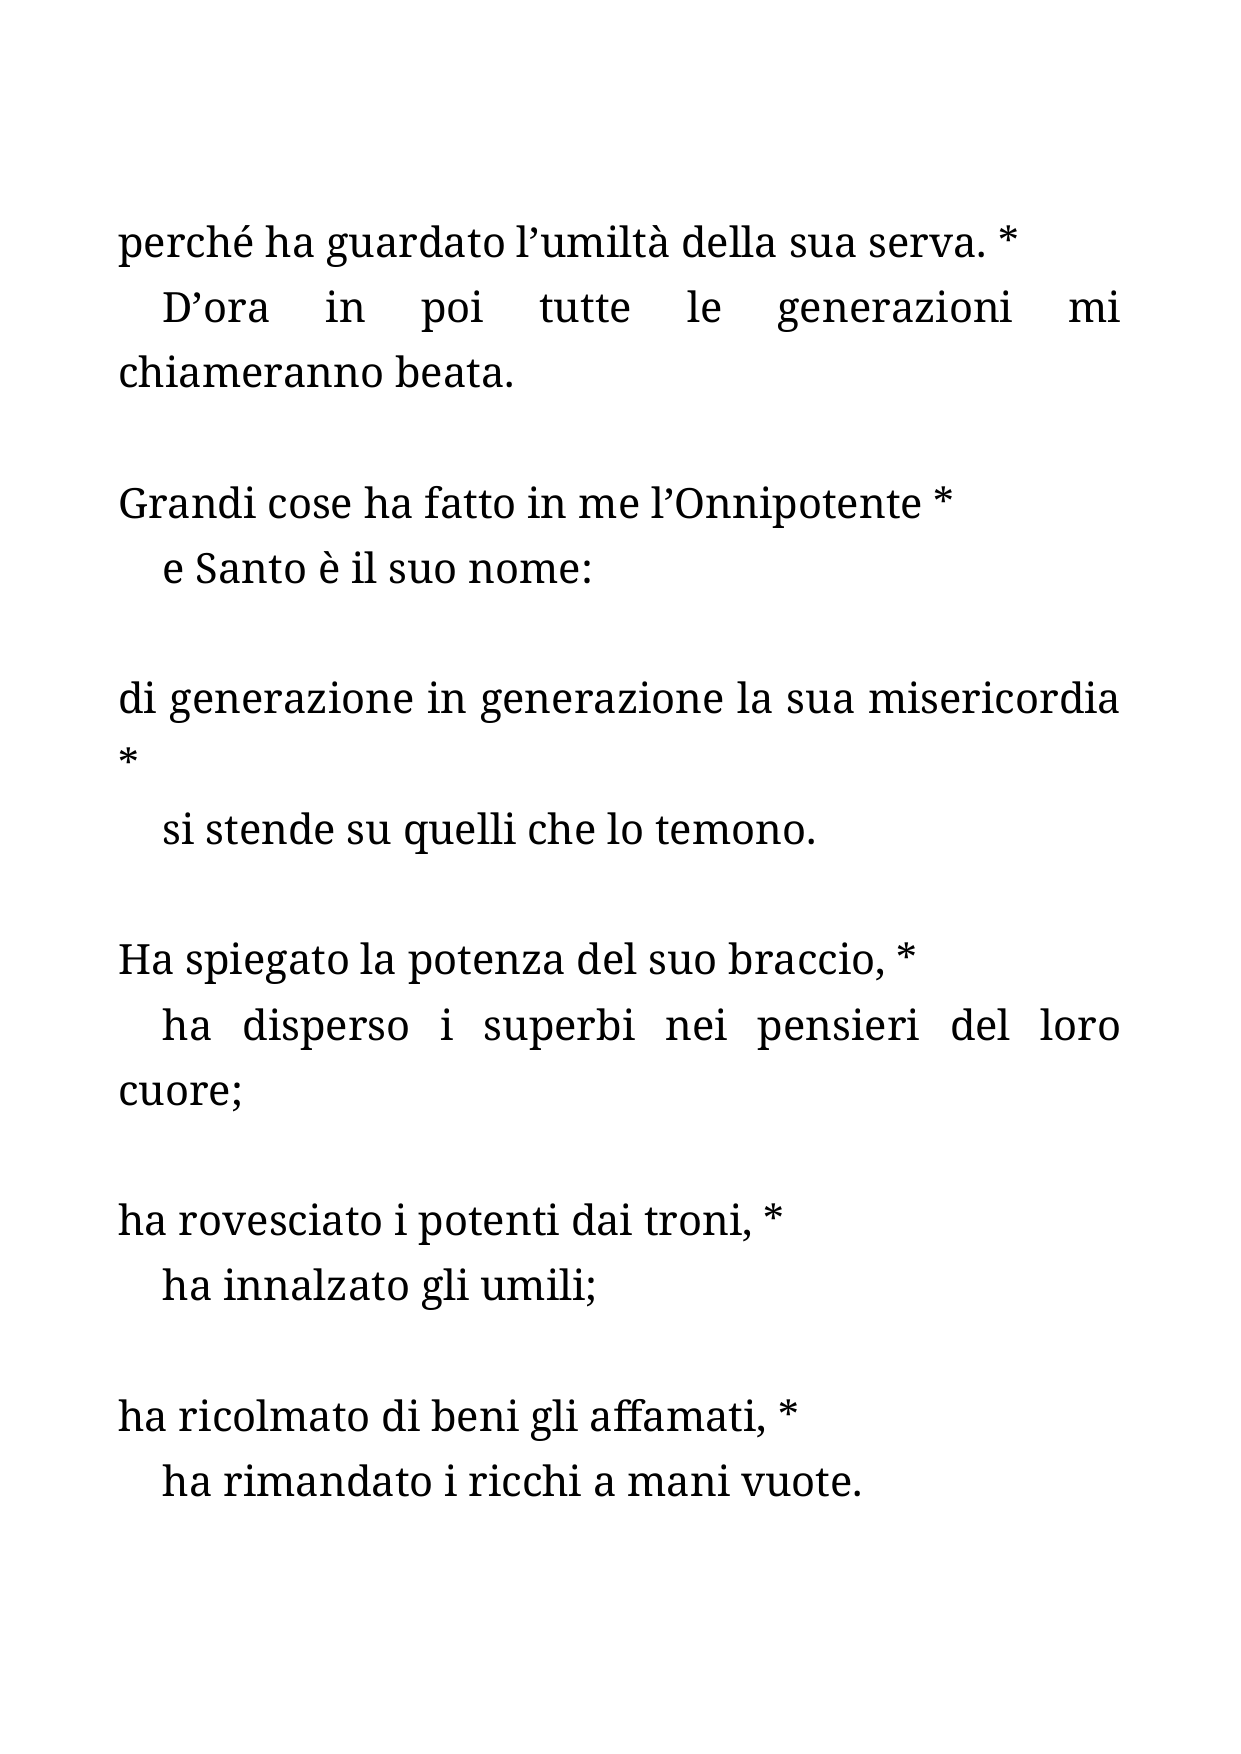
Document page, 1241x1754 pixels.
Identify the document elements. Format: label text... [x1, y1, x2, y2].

text ha ricolmato di beni gli affamati, * [118, 1387, 1122, 1443]
text Ha spiegato la potenza del suo braccio, * [118, 930, 1122, 987]
text ha rimandato i ricchi a mani vuote. [118, 1452, 1122, 1508]
text ha innalzato gli umili; [118, 1256, 1122, 1313]
text Grandi cose ha fatto in me l’Onnipotente * [118, 474, 1122, 530]
text D’ora in poi tutte le generazioni mi chiameranno beata. [118, 278, 1122, 400]
text e Santo è il suo nome: [118, 539, 1122, 596]
text ha rovesciato i potenti dai troni, * [118, 1191, 1122, 1248]
text si stende su quelli che lo temono. [118, 800, 1122, 856]
text ha disperso i superbi nei pensieri del loro cuore; [118, 995, 1122, 1117]
text di generazione in generazione la sua misericordia * [118, 669, 1122, 791]
text perché ha guardato l’umiltà della sua serva. * [118, 213, 1122, 269]
